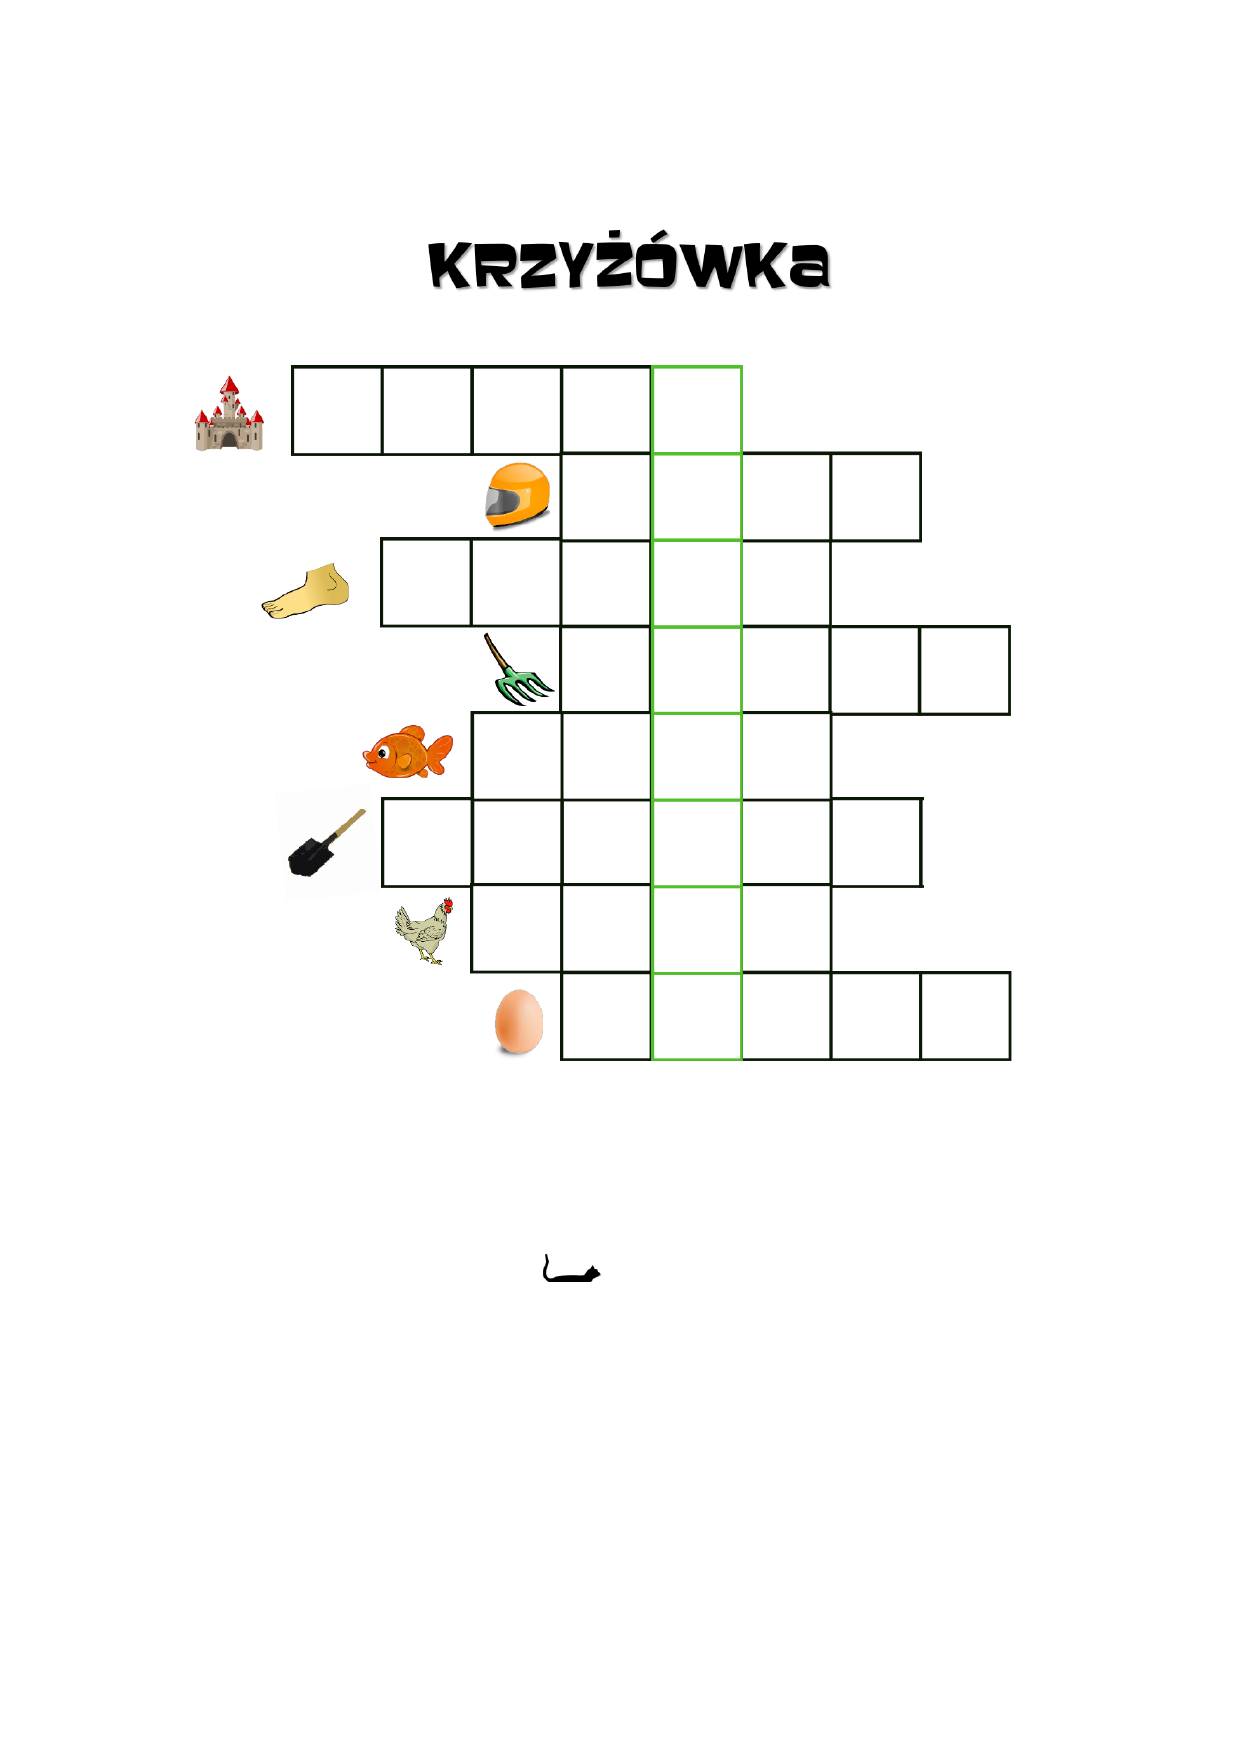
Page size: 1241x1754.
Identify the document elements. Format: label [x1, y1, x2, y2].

picture [147, 147, 1092, 1282]
